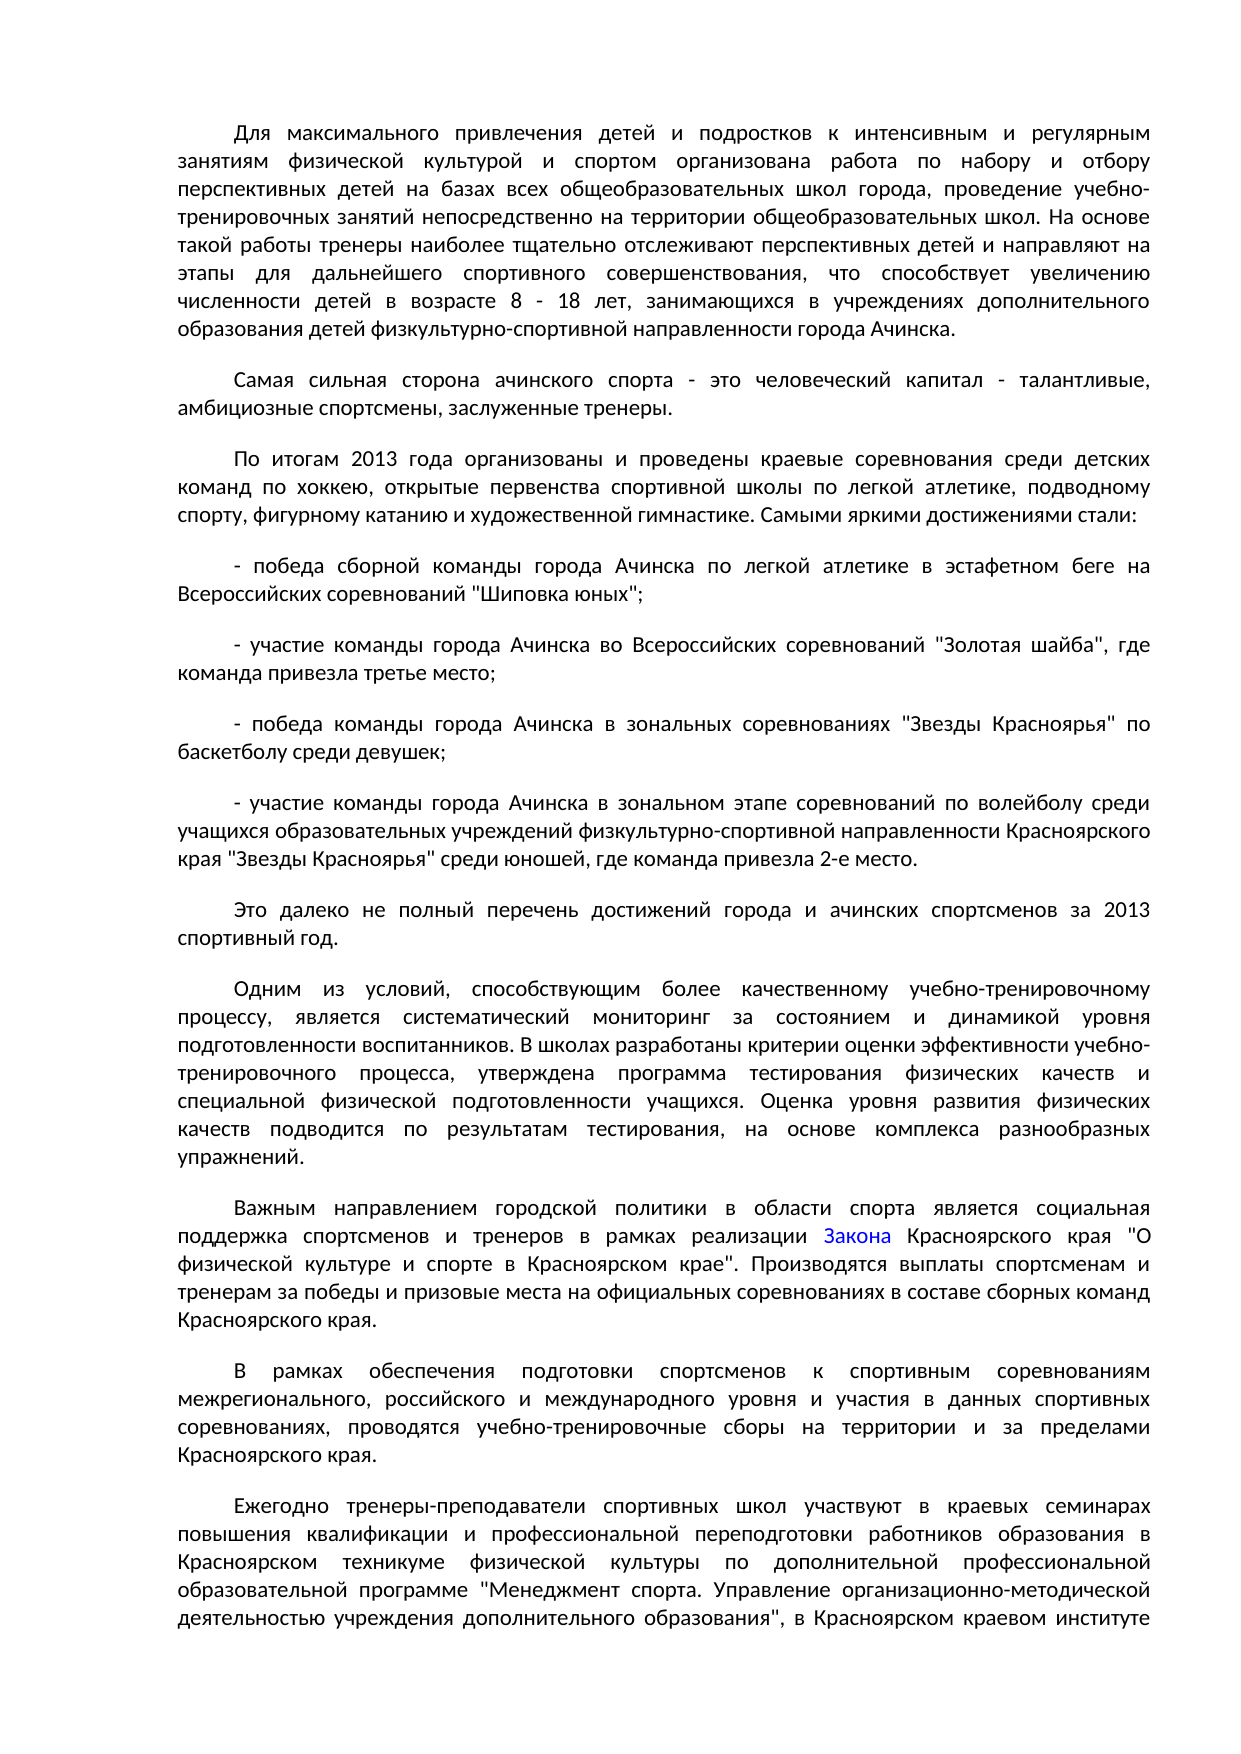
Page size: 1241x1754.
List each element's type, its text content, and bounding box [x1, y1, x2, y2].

text Это далеко не полный перечень достижений города и ачинских спортсменов за 2013 спортивный год. [177, 895, 1152, 951]
text - участие команды города Ачинска во Всероссийских соревнований "Золотая шайба", где команда привезла третье место; [177, 630, 1152, 686]
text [177, 1491, 1152, 1631]
text - победа команды города Ачинска в зональных соревнованиях "Звезды Красноярья" по баскетболу среди девушек; [177, 709, 1152, 765]
text Одним из условий, способствующим более качественному учебно-тренировочному процессу, является систематический мониторинг за состоянием и динамикой уровня подготовленности воспитанников. В школах разработаны критерии оценки эффективности учебно-тренировочного процесса, утверждена программа тестирования физических качеств и специальной физической подготовленности учащихся. Оценка уровня развития физических качеств подводится по результатам тестирования, на основе комплекса разнообразных упражнений. [177, 974, 1152, 1170]
text Важным направлением городской политики в области спорта является социальная поддержка спортсменов и тренеров в рамках реализации Закона Красноярского края "О физической культуре и спорте в Красноярском крае". Производятся выплаты спортсменам и тренерам за победы и призовые места на официальных соревнованиях в составе сборных команд Красноярского края. [177, 1193, 1152, 1333]
text По итогам 2013 года организованы и проведены краевые соревнования среди детских команд по хоккею, открытые первенства спортивной школы по легкой атлетике, подводному спорту, фигурному катанию и художественной гимнастике. Самыми яркими достижениями стали: [177, 444, 1152, 528]
text - победа сборной команды города Ачинска по легкой атлетике в эстафетном беге на Всероссийских соревнований "Шиповка юных"; [177, 551, 1152, 607]
text В рамках обеспечения подготовки спортсменов к спортивным соревнованиям межрегионального, российского и международного уровня и участия в данных спортивных соревнованиях, проводятся учебно-тренировочные сборы на территории и за пределами Красноярского края. [177, 1356, 1152, 1468]
text - участие команды города Ачинска в зональном этапе соревнований по волейболу среди учащихся образовательных учреждений физкультурно-спортивной направленности Красноярского края "Звезды Красноярья" среди юношей, где команда привезла 2-е место. [177, 788, 1152, 872]
text Для максимального привлечения детей и подростков к интенсивным и регулярным занятиям физической культурой и спортом организована работа по набору и отбору перспективных детей на базах всех общеобразовательных школ города, проведение учебно-тренировочных занятий непосредственно на территории общеобразовательных школ. На основе такой работы тренеры наиболее тщательно отслеживают перспективных детей и направляют на этапы для дальнейшего спортивного совершенствования, что способствует увеличению численности детей в возрасте 8 - 18 лет, занимающихся в учреждениях дополнительного образования детей физкультурно-спортивной направленности города Ачинска. [177, 118, 1152, 342]
text Самая сильная сторона ачинского спорта - это человеческий капитал - талантливые, амбициозные спортсмены, заслуженные тренеры. [177, 365, 1152, 421]
